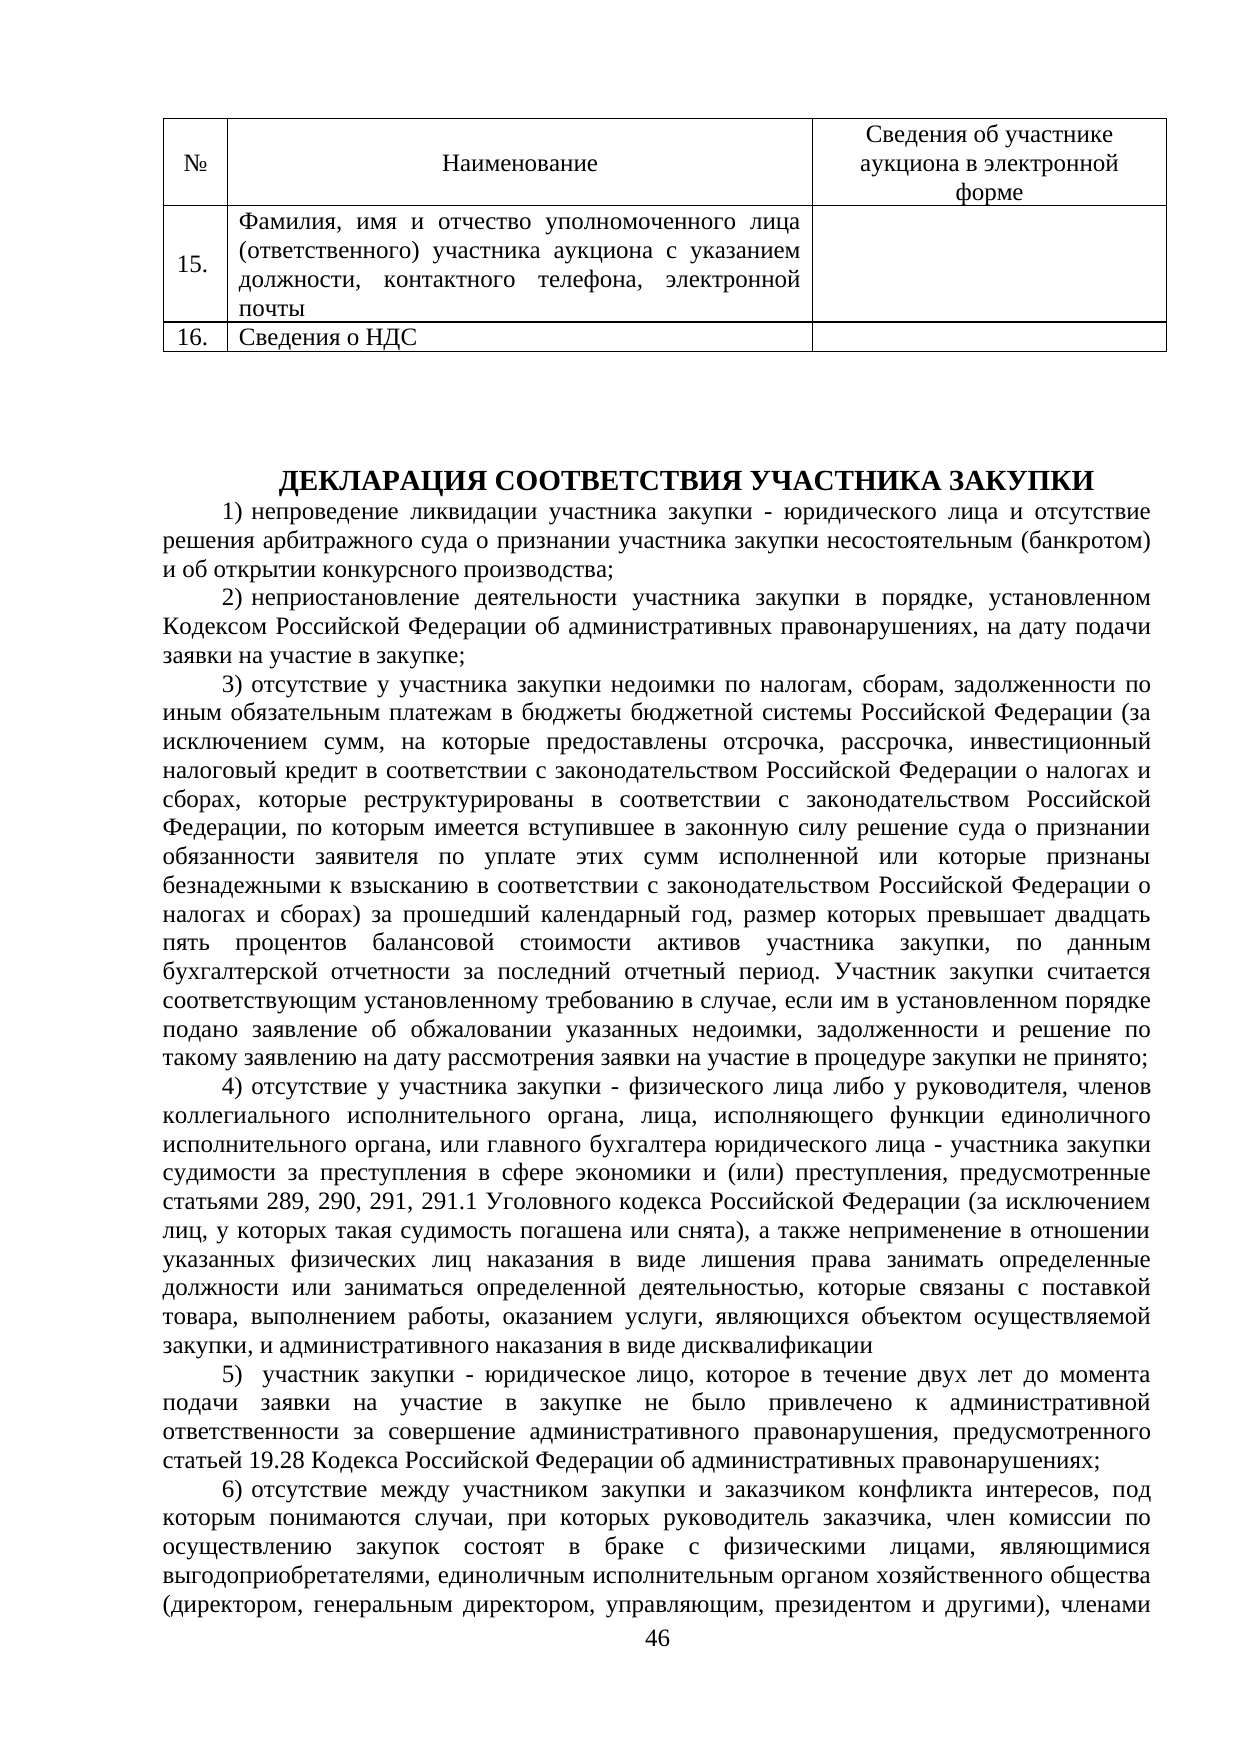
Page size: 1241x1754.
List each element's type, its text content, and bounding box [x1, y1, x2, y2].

text 1) непроведение ликвидации участника закупки - юридического лица и отсутствие решения арбитражного суда о признании участника закупки несостоятельным (банкротом) и об открытии конкурсного производства; [162, 496, 1152, 582]
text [162, 1474, 1152, 1617]
text 3) отсутствие у участника закупки недоимки по налогам, сборам, задолженности по иным обязательным платежам в бюджеты бюджетной системы Российской Федерации (за исключением сумм, на которые предоставлены отсрочка, рассрочка, инвестиционный налоговый кредит в соответствии с законодательством Российской Федерации о налогах и сборах, которые реструктурированы в соответствии с законодательством Российской Федерации, по которым имеется вступившее в законную силу решение суда о признании обязанности заявителя по уплате этих сумм исполненной или которые признаны безнадежными к взысканию в соответствии с законодательством Российской Федерации о налогах и сборах) за прошедший календарный год, размер которых превышает двадцать пять процентов балансовой стоимости активов участника закупки, по данным бухгалтерской отчетности за последний отчетный период. Участник закупки считается соответствующим установленному требованию в случае, если им в установленном порядке подано заявление об обжаловании указанных недоимки, задолженности и решение по такому заявлению на дату рассмотрения заявки на участие в процедуре закупки не принято; [162, 669, 1152, 1071]
table_cell [813, 206, 1166, 321]
table_cell [164, 323, 227, 351]
text 4) отсутствие у участника закупки - физического лица либо у руководителя, членов коллегиального исполнительного органа, лица, исполняющего функции единоличного исполнительного органа, или главного бухгалтера юридического лица - участника закупки судимости за преступления в сфере экономики и (или) преступления, предусмотренные статьями 289, 290, 291, 291.1 Уголовного кодекса Российской Федерации (за исключением лиц, у которых такая судимость погашена или снята), а также неприменение в отношении указанных физических лиц наказания в виде лишения права занимать определенные должности или заниматься определенной деятельностью, которые связаны с поставкой товара, выполнением работы, оказанием услуги, являющихся объектом осуществляемой закупки, и административного наказания в виде дисквалификации [162, 1071, 1152, 1359]
text 2) неприостановление деятельности участника закупки в порядке, установленном Кодексом Российской Федерации об административных правонарушениях, на дату подачи заявки на участие в закупке; [162, 582, 1152, 669]
table_header Сведения об участнике аукциона в электронной форме [813, 119, 1166, 205]
table_header Наименование [228, 119, 812, 205]
table_cell Фамилия, имя и отчество уполномоченного лица (ответственного) участника аукциона с указанием должности, контактного телефона, электронной почты [228, 206, 812, 321]
table_cell Сведения о НДС [228, 323, 812, 351]
table_cell [813, 323, 1166, 351]
table_cell [164, 206, 227, 321]
table_header № [164, 119, 227, 205]
text ДЕКЛАРАЦИЯ СООТВЕТСТВИЯ УЧАСТНИКА ЗАКУПКИ [162, 463, 1152, 496]
text 5) участник закупки - юридическое лицо, которое в течение двух лет до момента подачи заявки на участие в закупке не было привлечено к административной ответственности за совершение административного правонарушения, предусмотренного статьей 19.28 Кодекса Российской Федерации об административных правонарушениях; [162, 1359, 1152, 1474]
